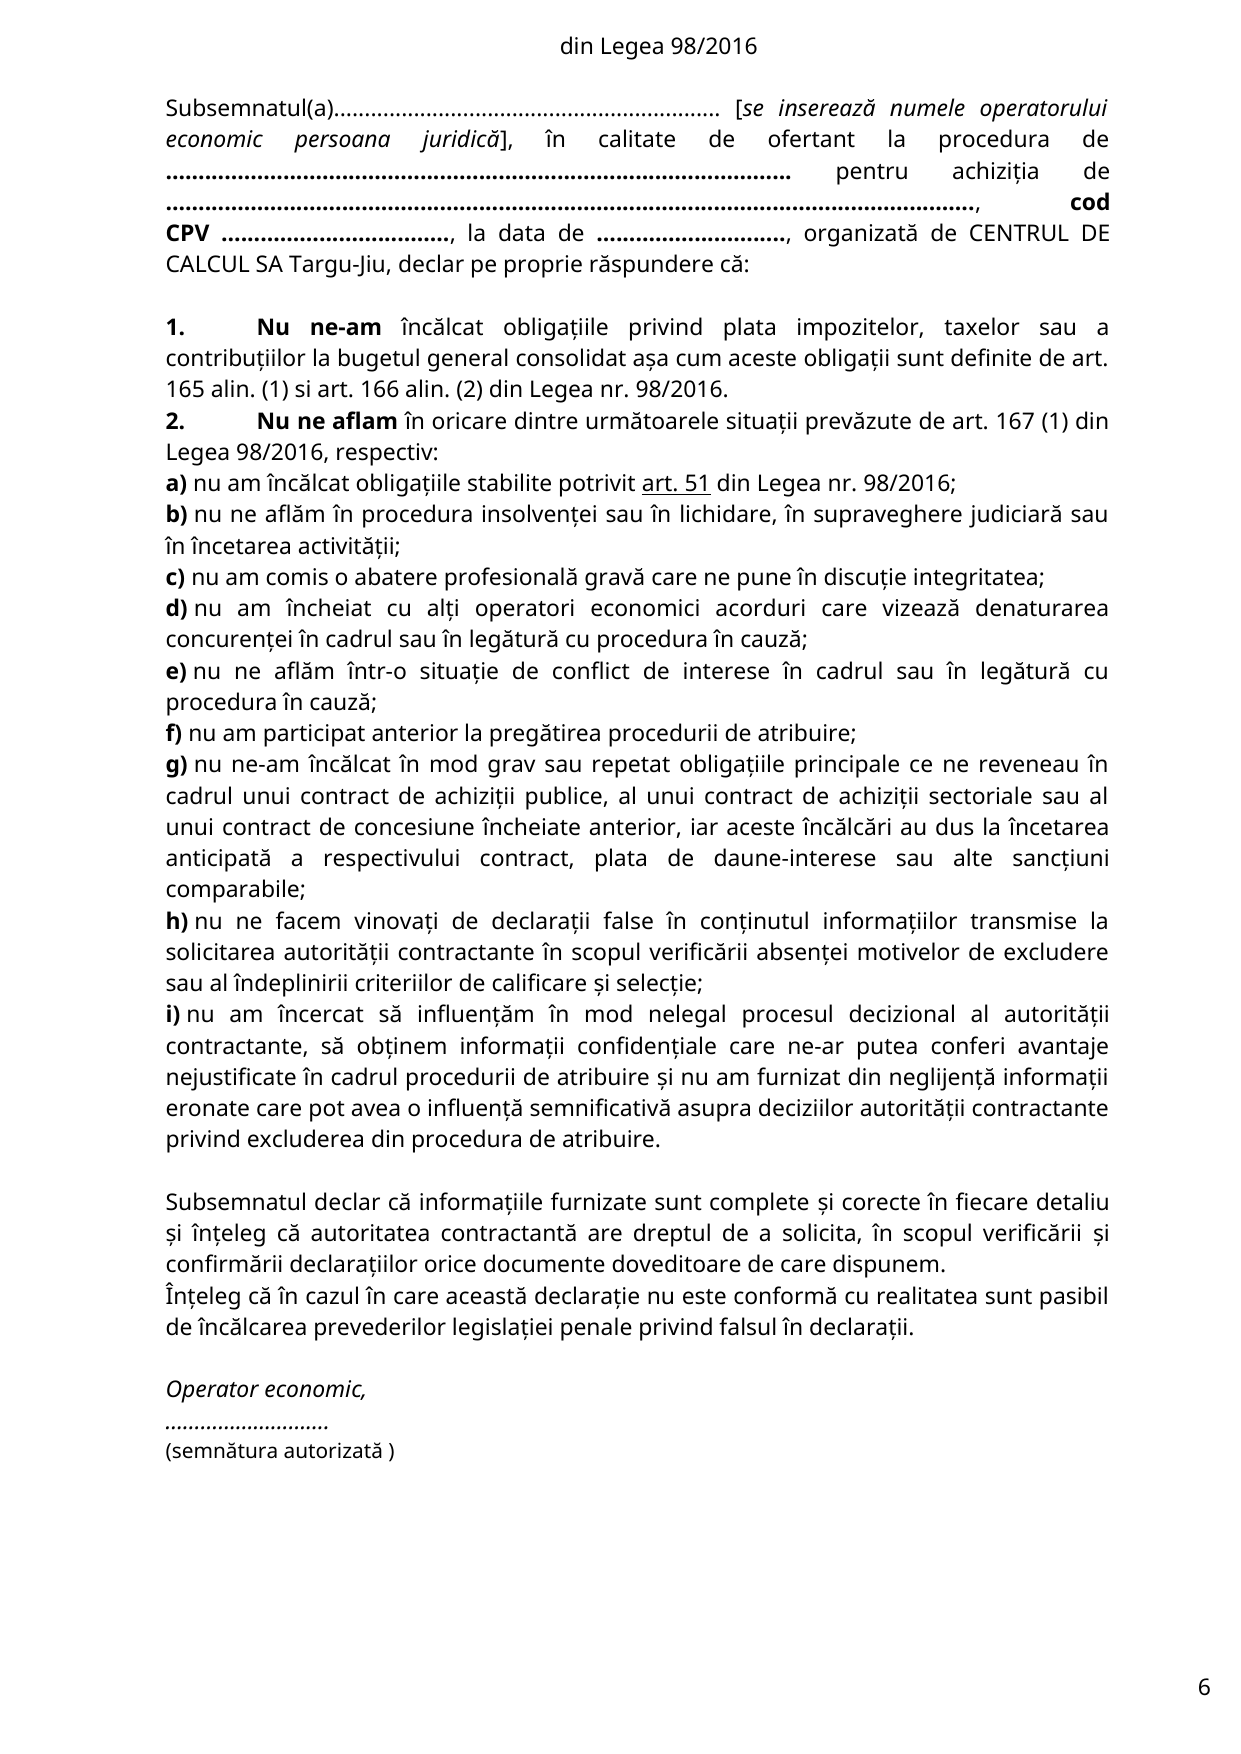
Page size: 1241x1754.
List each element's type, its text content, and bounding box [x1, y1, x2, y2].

text h) nu ne facem vinovați de declarații false în conținutul informațiilor transmise la solicitarea autorității contractante în scopul verificării absenței motivelor de excludere sau al îndeplinirii criteriilor de calificare şi selecție; [165, 904, 1110, 998]
text i) nu am încercat să influențăm în mod nelegal procesul decizional al autorității contractante, să obținem informații confidențiale care ne-ar putea conferi avantaje nejustificate în cadrul procedurii de atribuire și nu am furnizat din neglijență informații eronate care pot avea o influență semnificativă asupra deciziilor autorității contractante privind excluderea din procedura de atribuire. [165, 998, 1110, 1154]
text Subsemnatul(a)............................................................... [se inserează numele operatorului economic persoana juridică], în calitate de ofertant la procedura de ................................................................................................ pentru achiziția de ............................................................................................................................, cod CPV ..................................., la data de ............................., organizată de CENTRUL DE CALCUL SA Targu-Jiu, declar pe proprie răspundere că: [165, 92, 1110, 279]
text Subsemnatul declar că informațiile furnizate sunt complete şi corecte în fiecare detaliu şi înțeleg că autoritatea contractantă are dreptul de a solicita, în scopul verificării şi confirmării declarațiilor orice documente doveditoare de care dispunem. [165, 1186, 1110, 1279]
text g) nu ne-am încălcat în mod grav sau repetat obligațiile principale ce ne reveneau în cadrul unui contract de achiziții publice, al unui contract de achiziții sectoriale sau al unui contract de concesiune încheiate anterior, iar aceste încălcări au dus la încetarea anticipată a respectivului contract, plata de daune-interese sau alte sancțiuni comparabile; [165, 748, 1110, 904]
text c) nu am comis o abatere profesională gravă care ne pune în discuție integritatea; [165, 561, 1110, 592]
text d) nu am încheiat cu alți operatori economici acorduri care vizează denaturarea concurenței în cadrul sau în legătură cu procedura în cauză; [165, 592, 1110, 654]
text Operator economic, [165, 1373, 1110, 1404]
text ………………………. [165, 1404, 1110, 1436]
text b) nu ne aflăm în procedura insolvenței sau în lichidare, în supraveghere judiciară sau în încetarea activității; [165, 498, 1110, 561]
text f) nu am participat anterior la pregătirea procedurii de atribuire; [165, 717, 1110, 748]
text a) nu am încălcat obligațiile stabilite potrivit art. 51 din Legea nr. 98/2016; [165, 467, 1110, 498]
text e) nu ne aflăm într-o situație de conflict de interese în cadrul sau în legătură cu procedura în cauză; [165, 654, 1110, 717]
list Nu ne-am încălcat obligațiile privind plata impozitelor, taxelor sau a contribuțiilor la bugetul general consolidat așa cum aceste obligații sunt definite de art. 165 alin. (1) si art. 166 alin. (2) din Legea nr. 98/2016. [165, 311, 1110, 404]
text (semnătura autorizată ) [165, 1436, 1110, 1464]
list Nu ne aflam în oricare dintre următoarele situații prevăzute de art. 167 (1) din Legea 98/2016, respectiv: [165, 404, 1110, 467]
text Înțeleg că în cazul în care această declarație nu este conformă cu realitatea sunt pasibil de încălcarea prevederilor legislației penale privind falsul în declarații. [165, 1279, 1110, 1342]
text din Legea 98/2016 [106, 29, 1211, 61]
